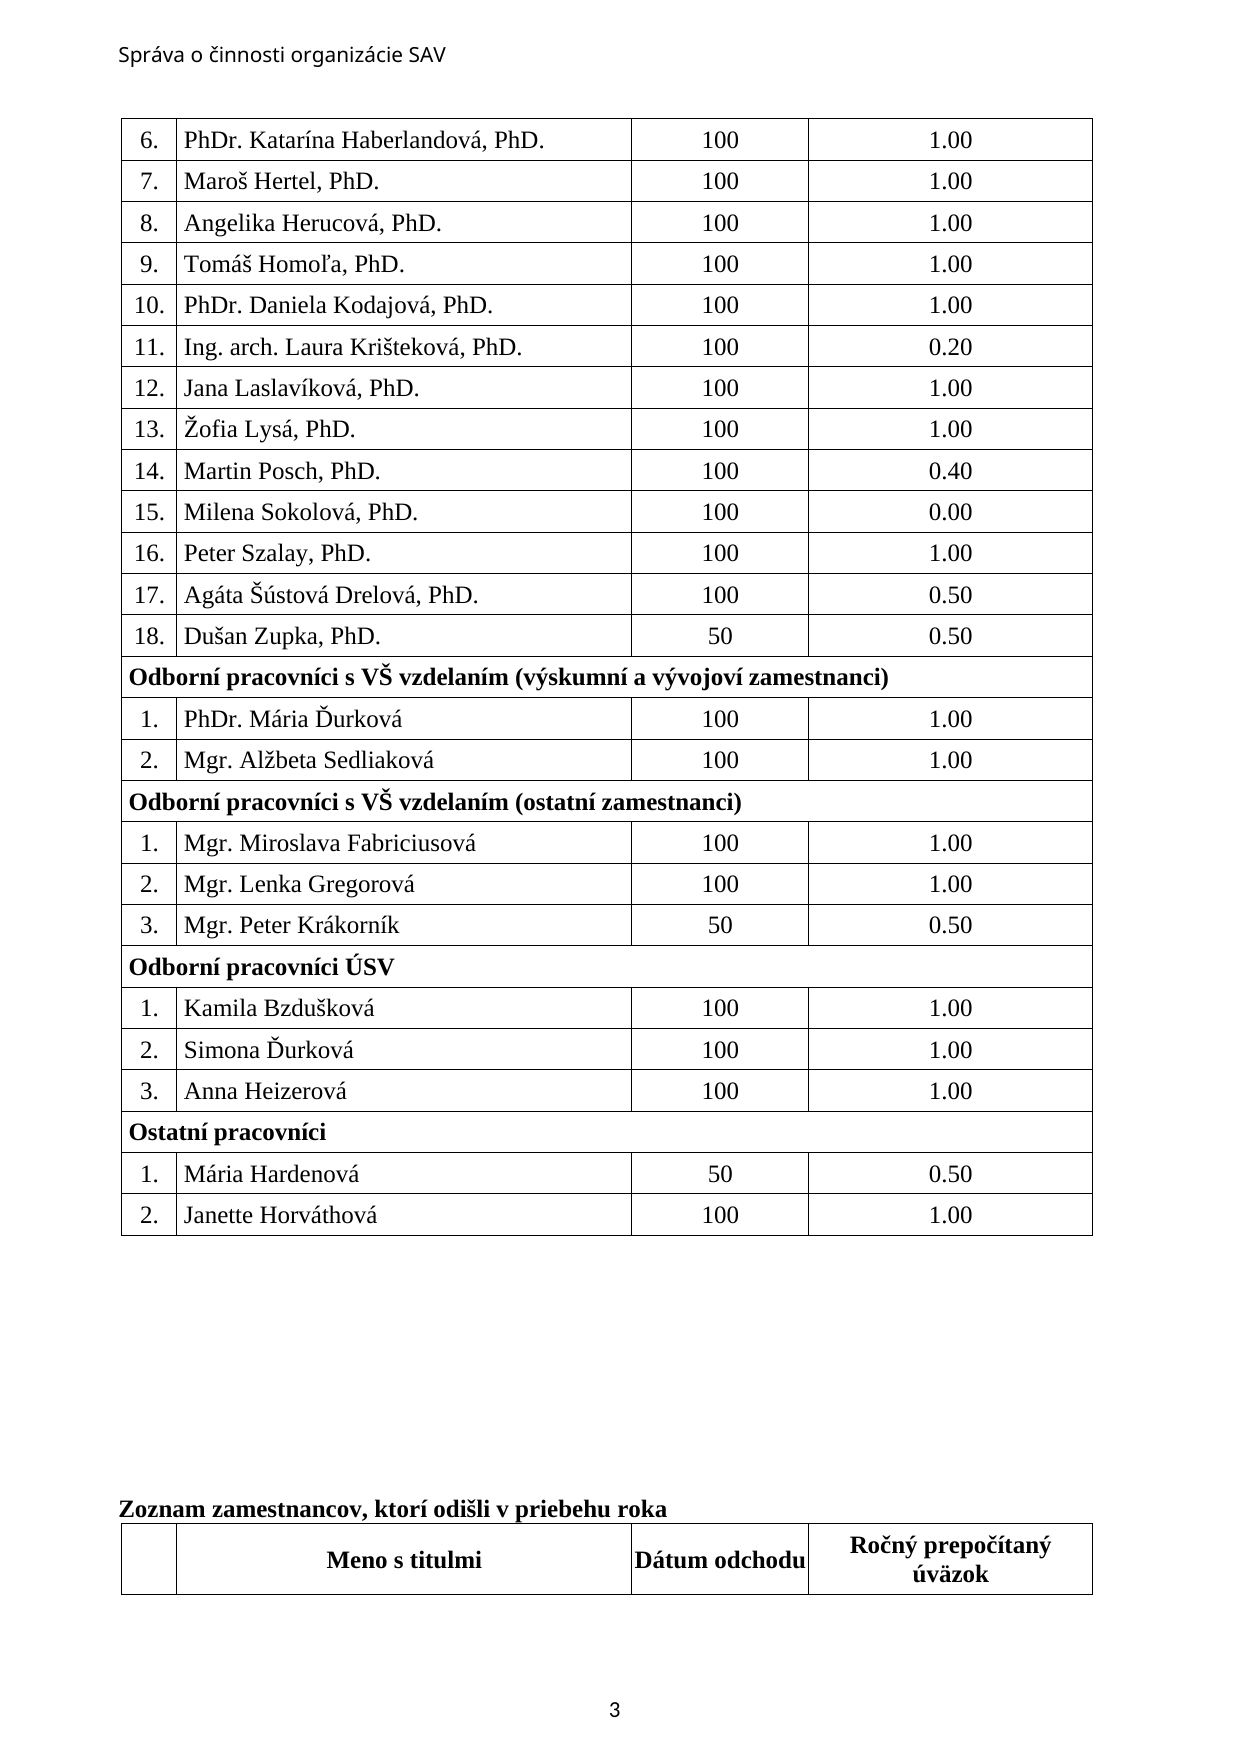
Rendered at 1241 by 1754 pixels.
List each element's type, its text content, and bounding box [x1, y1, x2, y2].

text Zoznam zamestnancov, ktorí odišli v priebehu roka [118, 1494, 1122, 1523]
table_cell Martin Posch, PhD. [177, 450, 631, 490]
table_cell 1.00 [809, 1194, 1092, 1235]
table_cell PhDr. Katarína Haberlandová, PhD. [177, 119, 631, 159]
table_cell 16. [122, 533, 176, 573]
table_cell Ing. arch. Laura Krišteková, PhD. [177, 326, 631, 366]
table_cell 15. [122, 491, 176, 532]
table_cell Mgr. Peter Krákorník [177, 905, 631, 945]
table_cell Milena Sokolová, PhD. [177, 491, 631, 532]
table_cell 1.00 [809, 1029, 1092, 1069]
table_cell 1.00 [809, 367, 1092, 408]
table_cell Tomáš Homoľa, PhD. [177, 243, 631, 283]
table_cell 1.00 [809, 243, 1092, 283]
table_cell Odborní pracovníci s VŠ vzdelaním (ostatní zamestnanci) [122, 781, 1092, 821]
table_header [122, 1524, 176, 1594]
table_cell Mária Hardenová [177, 1153, 631, 1193]
table_cell 1.00 [809, 864, 1092, 904]
table_cell 1. [122, 822, 176, 862]
table_cell 100 [632, 574, 808, 614]
table_cell Janette Horváthová [177, 1194, 631, 1235]
table_cell 2. [122, 864, 176, 904]
table_cell 1.00 [809, 740, 1092, 780]
table_cell PhDr. Mária Ďurková [177, 698, 631, 738]
table_cell 1.00 [809, 285, 1092, 325]
table_cell 100 [632, 367, 808, 408]
table_cell 10. [122, 285, 176, 325]
table_cell 3. [122, 905, 176, 945]
table_cell Agáta Šústová Drelová, PhD. [177, 574, 631, 614]
table_cell Anna Heizerová [177, 1070, 631, 1111]
table_cell 100 [632, 202, 808, 242]
table_cell 50 [632, 1153, 808, 1193]
table_cell Kamila Bzdušková [177, 988, 631, 1028]
table_cell 18. [122, 615, 176, 656]
table_cell Simona Ďurková [177, 1029, 631, 1069]
table_cell 2. [122, 740, 176, 780]
table_cell 100 [632, 491, 808, 532]
table_cell Odborní pracovníci ÚSV [122, 946, 1092, 987]
table_cell 1. [122, 1153, 176, 1193]
table_cell 100 [632, 285, 808, 325]
table_cell 100 [632, 822, 808, 862]
table_cell 50 [632, 615, 808, 656]
table_cell Angelika Herucová, PhD. [177, 202, 631, 242]
table_cell 11. [122, 326, 176, 366]
table_cell 100 [632, 740, 808, 780]
table_cell Mgr. Alžbeta Sedliaková [177, 740, 631, 780]
table_cell 1.00 [809, 161, 1092, 201]
table_cell 1. [122, 988, 176, 1028]
table_cell Jana Laslavíková, PhD. [177, 367, 631, 408]
table_cell 8. [122, 202, 176, 242]
table_header Ročný prepočítaný úväzok [809, 1524, 1092, 1594]
table_header Dátum odchodu [632, 1524, 808, 1594]
table_cell Žofia Lysá, PhD. [177, 409, 631, 449]
table_cell 9. [122, 243, 176, 283]
table_cell 2. [122, 1029, 176, 1069]
table_cell 1.00 [809, 822, 1092, 862]
table_cell 3. [122, 1070, 176, 1111]
table_cell 0.50 [809, 574, 1092, 614]
table_cell 6. [122, 119, 176, 159]
table_cell 1.00 [809, 409, 1092, 449]
table_cell 50 [632, 905, 808, 945]
table_cell 100 [632, 864, 808, 904]
table_cell 0.00 [809, 491, 1092, 532]
table_cell 0.50 [809, 615, 1092, 656]
table_cell 1. [122, 698, 176, 738]
table_cell 100 [632, 119, 808, 159]
table_cell Maroš Hertel, PhD. [177, 161, 631, 201]
table_cell 100 [632, 988, 808, 1028]
table_cell PhDr. Daniela Kodajová, PhD. [177, 285, 631, 325]
table_cell 7. [122, 161, 176, 201]
table_cell 13. [122, 409, 176, 449]
table_cell 1.00 [809, 119, 1092, 159]
table_cell 1.00 [809, 988, 1092, 1028]
table_cell 2. [122, 1194, 176, 1235]
table_header Meno s titulmi [177, 1524, 631, 1594]
table_cell Dušan Zupka, PhD. [177, 615, 631, 656]
table_cell 1.00 [809, 698, 1092, 738]
table_cell Mgr. Miroslava Fabriciusová [177, 822, 631, 862]
table_cell 17. [122, 574, 176, 614]
table_cell Ostatní pracovníci [122, 1112, 1092, 1152]
table_cell 100 [632, 161, 808, 201]
table_cell 100 [632, 450, 808, 490]
table_cell 100 [632, 533, 808, 573]
table_cell 0.50 [809, 1153, 1092, 1193]
table_cell 100 [632, 1194, 808, 1235]
table_cell 100 [632, 1070, 808, 1111]
table_cell Mgr. Lenka Gregorová [177, 864, 631, 904]
table_cell 0.20 [809, 326, 1092, 366]
table_cell 12. [122, 367, 176, 408]
table_cell 1.00 [809, 1070, 1092, 1111]
table_cell 100 [632, 326, 808, 366]
table_cell 0.50 [809, 905, 1092, 945]
table_cell 100 [632, 698, 808, 738]
table_cell 100 [632, 1029, 808, 1069]
table_cell 100 [632, 409, 808, 449]
table_cell 0.40 [809, 450, 1092, 490]
table_cell Odborní pracovníci s VŠ vzdelaním (výskumní a vývojoví zamestnanci) [122, 657, 1092, 697]
table_cell 100 [632, 243, 808, 283]
table_cell 1.00 [809, 202, 1092, 242]
table_cell Peter Szalay, PhD. [177, 533, 631, 573]
table_cell 1.00 [809, 533, 1092, 573]
table_cell 14. [122, 450, 176, 490]
